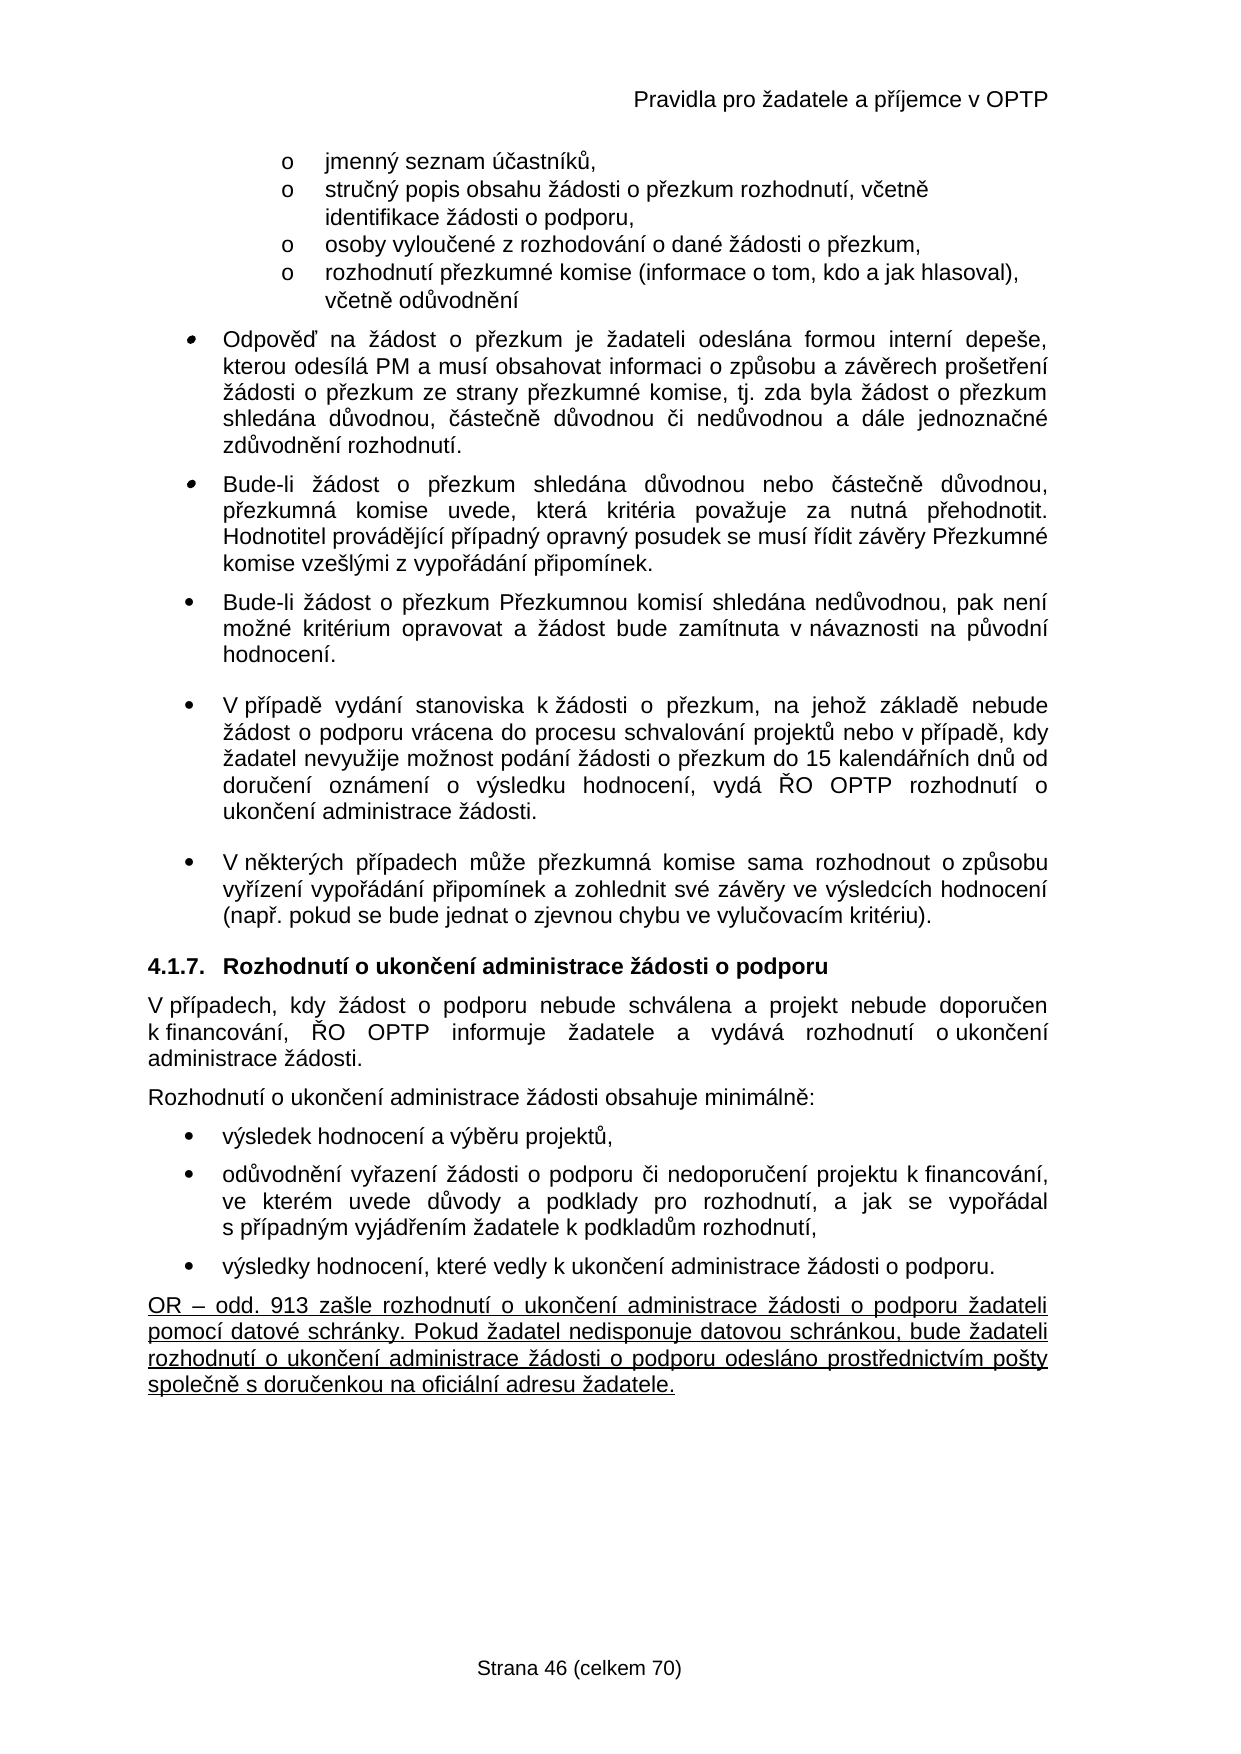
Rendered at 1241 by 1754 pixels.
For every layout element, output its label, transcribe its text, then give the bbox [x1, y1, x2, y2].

text Rozhodnutí o ukončení administrace žádosti obsahuje minimálně: [148, 1084, 1048, 1110]
list stručný popis obsahu žádosti o přezkum rozhodnutí, včetně identifikace žádosti o podporu, [281, 176, 1048, 231]
text OR – odd. 913 zašle rozhodnutí o ukončení administrace žádosti o podporu žadateli pomocí datové schránky. Pokud žadatel nedisponuje datovou schránkou, bude žadateli rozhodnutí o ukončení administrace žádosti o podporu odesláno prostřednictvím pošty společně s doručenkou na oficiální adresu žadatele. [148, 1292, 1048, 1315]
list výsledek hodnocení a výběru projektů, [185, 1123, 1048, 1149]
list jmenný seznam účastníků, [281, 148, 1048, 176]
text OR – odd. 913 zašle rozhodnutí o ukončení administrace žádosti o podporu žadateli pomocí datové schránky. Pokud žadatel nedisponuje datovou schránkou, bude žadateli rozhodnutí o ukončení administrace žádosti o podporu odesláno prostřednictvím pošty společně s doručenkou na oficiální adresu žadatele. [148, 1316, 1048, 1341]
list odůvodnění vyřazení žádosti o podporu či nedoporučení projektu k financování, ve kterém uvede důvody a podklady pro rozhodnutí, a jak se vypořádal s případným vyjádřením žadatele k podkladům rozhodnutí, [185, 1161, 1048, 1241]
text OR – odd. 913 zašle rozhodnutí o ukončení administrace žádosti o podporu žadateli pomocí datové schránky. Pokud žadatel nedisponuje datovou schránkou, bude žadateli rozhodnutí o ukončení administrace žádosti o podporu odesláno prostřednictvím pošty společně s doručenkou na oficiální adresu žadatele. [148, 1369, 1048, 1397]
text OR – odd. 913 zašle rozhodnutí o ukončení administrace žádosti o podporu žadateli pomocí datové schránky. Pokud žadatel nedisponuje datovou schránkou, bude žadateli rozhodnutí o ukončení administrace žádosti o podporu odesláno prostřednictvím pošty společně s doručenkou na oficiální adresu žadatele. [148, 1342, 1048, 1367]
list výsledky hodnocení, které vedly k ukončení administrace žádosti o podporu. [185, 1253, 1048, 1279]
list rozhodnutí přezkumné komise (informace o tom, kdo a jak hlasoval), včetně odůvodnění [281, 259, 1048, 314]
list Bude-li žádost o přezkum Přezkumnou komisí shledána nedůvodnou, pak není možné kritérium opravovat a žádost bude zamítnuta v návaznosti na původní hodnocení. [185, 588, 1048, 667]
text V případech, kdy žádost o podporu nebude schválena a projekt nebude doporučen k financování, ŘO OPTP informuje žadatele a vydává rozhodnutí o ukončení administrace žádosti. [148, 992, 1048, 1071]
list osoby vyloučené z rozhodování o dané žádosti o přezkum, [281, 231, 1048, 259]
list V některých případech může přezkumná komise sama rozhodnout o způsobu vyřízení vypořádání připomínek a zohlednit své závěry ve výsledcích hodnocení (např. pokud se bude jednat o zjevnou chybu ve vylučovacím kritériu). [185, 849, 1048, 928]
list Odpověď na žádost o přezkum je žadateli odeslána formou interní depeše, kterou odesílá PM a musí obsahovat informaci o způsobu a závěrech prošetření žádosti o přezkum ze strany přezkumné komise, tj. zda byla žádost o přezkum shledána důvodnou, částečně důvodnou či nedůvodnou a dále jednoznačné zdůvodnění rozhodnutí. [185, 326, 1048, 458]
list Bude-li žádost o přezkum shledána důvodnou nebo částečně důvodnou, přezkumná komise uvede, která kritéria považuje za nutná přehodnotit. Hodnotitel provádějící případný opravný posudek se musí řídit závěry Přezkumné komise vzešlými z vypořádání připomínek. [185, 471, 1048, 576]
list V případě vydání stanoviska k žádosti o přezkum, na jehož základě nebude žádost o podporu vrácena do procesu schvalování projektů nebo v případě, kdy žadatel nevyužije možnost podání žádosti o přezkum do 15 kalendářních dnů od doručení oznámení o výsledku hodnocení, vydá ŘO OPTP rozhodnutí o ukončení administrace žádosti. [185, 692, 1048, 824]
text Rozhodnutí o ukončení administrace žádosti o podporu [148, 953, 1048, 980]
